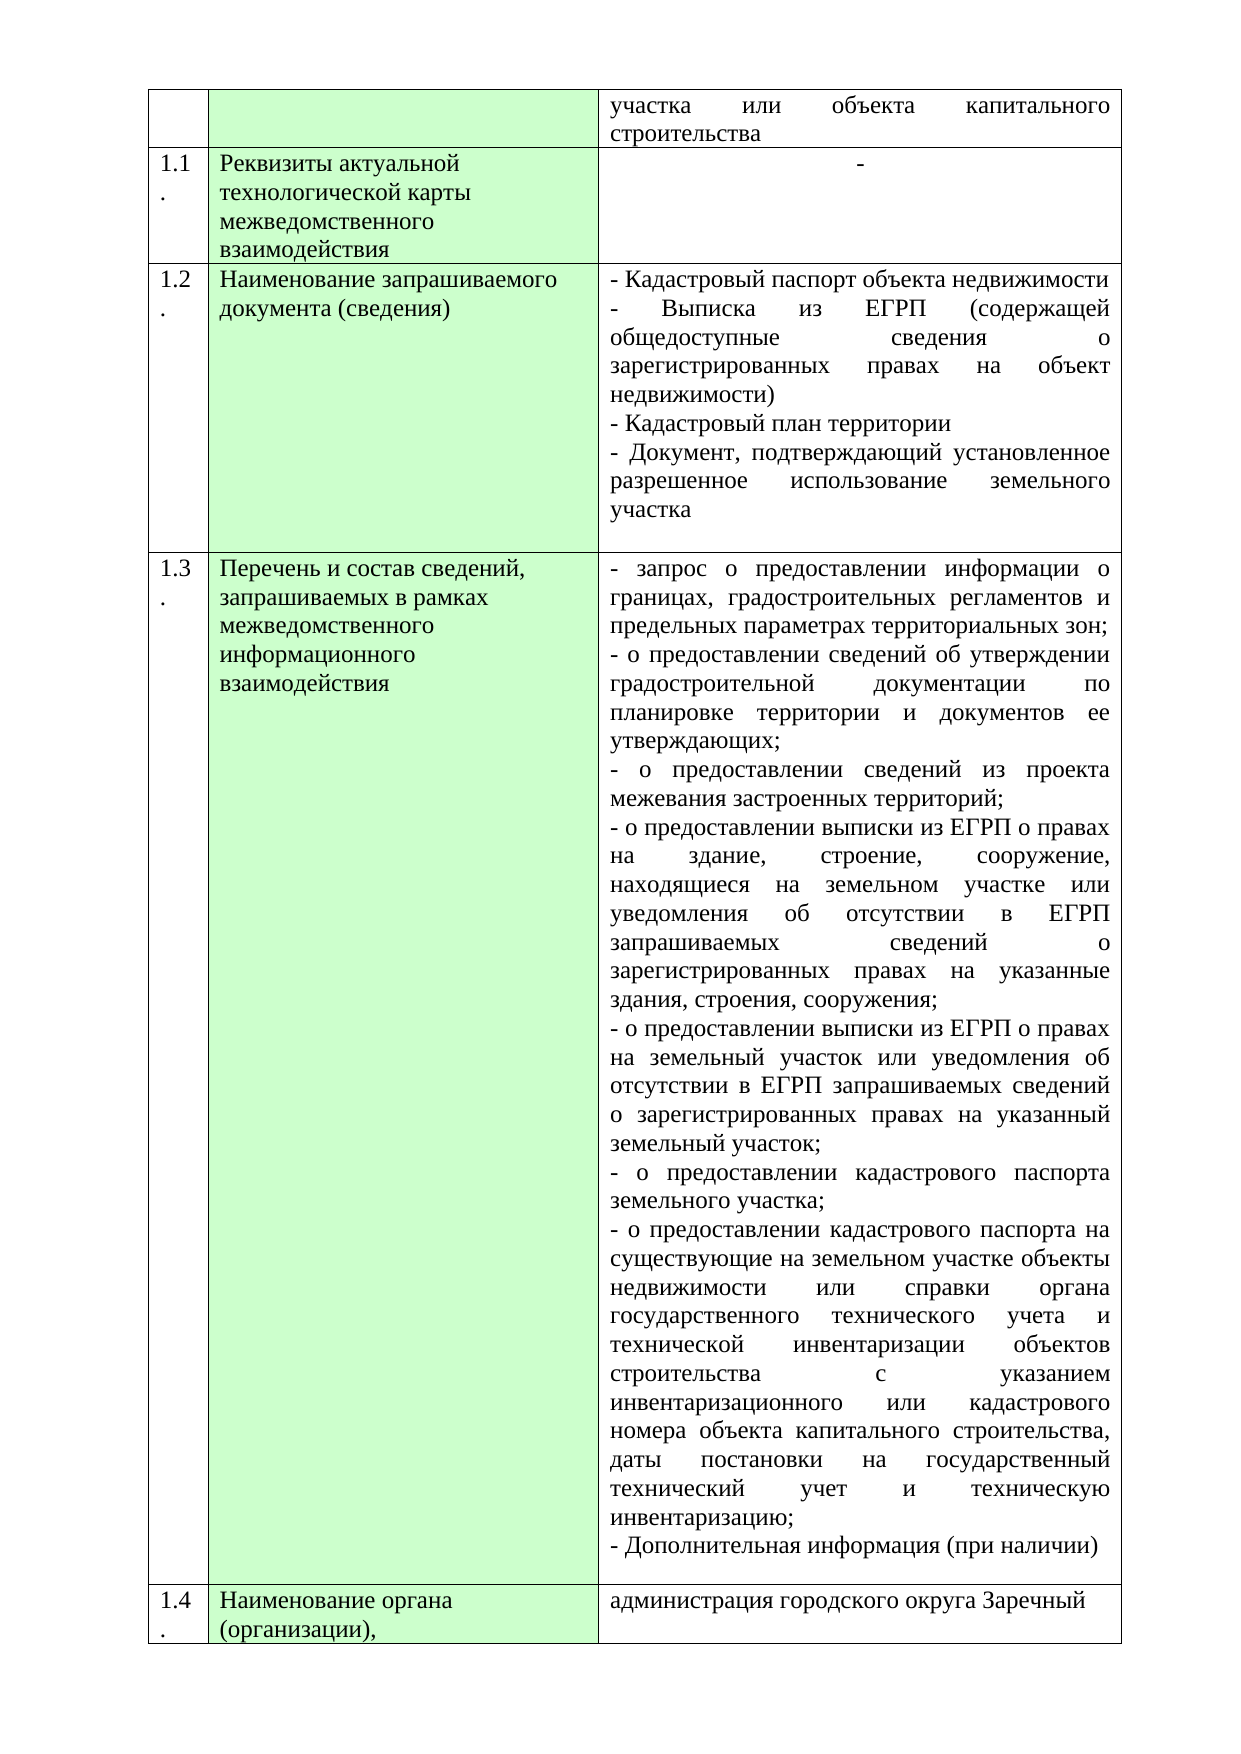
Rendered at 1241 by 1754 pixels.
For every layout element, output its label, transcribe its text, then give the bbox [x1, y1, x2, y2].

table_cell Реквизиты актуальной технологической карты межведомственного взаимодействия [209, 148, 598, 263]
table_cell 1.4. [149, 1585, 208, 1643]
table_cell Перечень и состав сведений, запрашиваемых в рамках межведомственного информационного взаимодействия [209, 553, 598, 1584]
table_cell 1.1. [149, 148, 208, 263]
table_cell Наименование запрашиваемого документа (сведения) [209, 264, 598, 552]
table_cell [209, 90, 598, 147]
table_cell - [599, 148, 1121, 263]
table_cell - запрос о предоставлении информации о границах, градостроительных регламентов и предельных параметрах территориальных зон; - о предоставлении сведений об утверждении градостроительной документации по планировке территории и документов ее утверждающих; - о предоставлении сведений из проекта межевания застроенных территорий; - о предоставлении выписки из ЕГРП о правах на здание, строение, сооружение, находящиеся на земельном участке или уведомления об отсутствии в ЕГРП запрашиваемых сведений о зарегистрированных правах на указанные здания, строения, сооружения; - о предоставлении выписки из ЕГРП о правах на земельный участок или уведомления об отсутствии в ЕГРП запрашиваемых сведений о зарегистрированных правах на указанный земельный участок; - о предоставлении кадастрового паспорта земельного участка; - о предоставлении кадастрового паспорта на существующие на земельном участке объекты недвижимости или справки органа государственного технического учета и технической инвентаризации объектов строительства с указанием инвентаризационного или кадастрового номера объекта капитального строительства, даты постановки на государственный технический учет и техническую инвентаризацию; - Дополнительная информация (при наличии) [599, 553, 1121, 1584]
table_cell - Кадастровый паспорт объекта недвижимости - Выписка из ЕГРП (содержащей общедоступные сведения о зарегистрированных правах на объект недвижимости) - Кадастровый план территории - Документ, подтверждающий установленное разрешенное использование земельного участка [599, 264, 1121, 552]
table_cell 1.2. [149, 264, 208, 552]
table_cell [209, 1585, 598, 1643]
table_cell 1.3. [149, 553, 208, 1584]
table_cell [599, 1585, 1121, 1643]
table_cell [599, 90, 1121, 147]
table_cell I. [149, 90, 208, 147]
